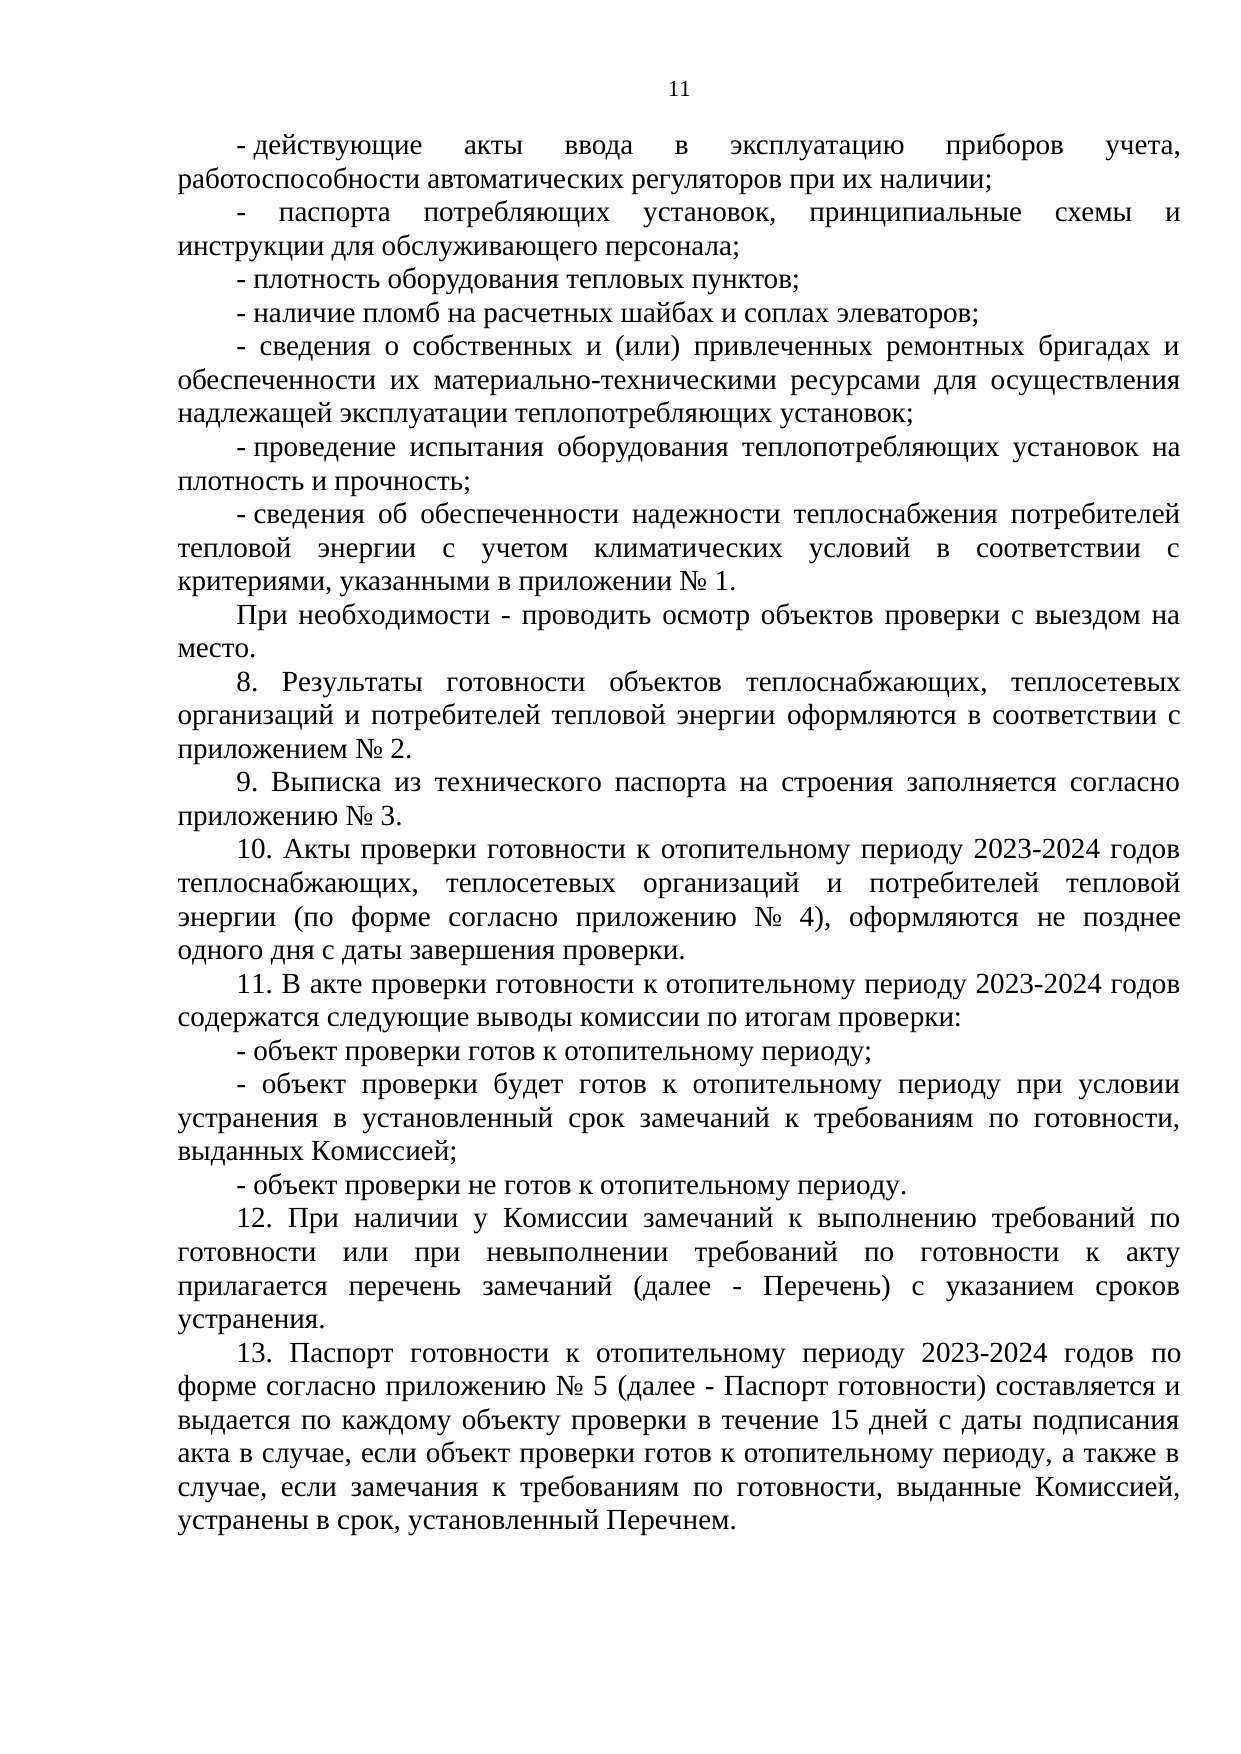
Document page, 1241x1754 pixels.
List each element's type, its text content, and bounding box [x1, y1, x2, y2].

text 12. При наличии у Комиссии замечаний к выполнению требований по готовности или при невыполнении требований по готовности к акту прилагается перечень замечаний (далее - Перечень) с указанием сроков устранения. [177, 1201, 1181, 1335]
text - плотность оборудования тепловых пунктов; [177, 261, 1181, 295]
text 8. Результаты готовности объектов теплоснабжающих, теплосетевых организаций и потребителей тепловой энергии оформляются в соответствии с приложением № 2. [177, 664, 1181, 764]
text - проведение испытания оборудования теплопотребляющих установок на плотность и прочность; [177, 429, 1181, 496]
text 13. Паспорт готовности к отопительному периоду 2023-2024 годов по форме согласно приложению № 5 (далее - Паспорт готовности) составляется и выдается по каждому объекту проверки в течение 15 дней с даты подписания акта в случае, если объект проверки готов к отопительному периоду, а также в случае, если замечания к требованиям по готовности, выданные Комиссией, устранены в срок, установленный Перечнем. [177, 1335, 1181, 1536]
text - действующие акты ввода в эксплуатацию приборов учета, работоспособности автоматических регуляторов при их наличии; [177, 127, 1181, 194]
text - объект проверки готов к отопительному периоду; [177, 1033, 1181, 1066]
text - сведения о собственных и (или) привлеченных ремонтных бригадах и обеспеченности их материально-техническими ресурсами для осуществления надлежащей эксплуатации теплопотребляющих установок; [177, 328, 1181, 429]
text - объект проверки не готов к отопительному периоду. [177, 1167, 1181, 1201]
text 9. Выписка из технического паспорта на строения заполняется согласно приложению № 3. [177, 764, 1181, 832]
text - наличие пломб на расчетных шайбах и соплах элеваторов; [177, 295, 1181, 328]
text - паспорта потребляющих установок, принципиальные схемы и инструкции для обслуживающего персонала; [177, 194, 1181, 261]
text - сведения об обеспеченности надежности теплоснабжения потребителей тепловой энергии с учетом климатических условий в соответствии с критериями, указанными в приложении № 1. [177, 496, 1181, 597]
text 10. Акты проверки готовности к отопительному периоду 2023-2024 годов теплоснабжающих, теплосетевых организаций и потребителей тепловой энергии (по форме согласно приложению № 4), оформляются не позднее одного дня с даты завершения проверки. [177, 832, 1181, 966]
text - объект проверки будет готов к отопительному периоду при условии устранения в установленный срок замечаний к требованиям по готовности, выданных Комиссией; [177, 1066, 1181, 1167]
text 11. В акте проверки готовности к отопительному периоду 2023-2024 годов содержатся следующие выводы комиссии по итогам проверки: [177, 966, 1181, 1033]
text При необходимости - проводить осмотр объектов проверки с выездом на место. [177, 597, 1181, 664]
